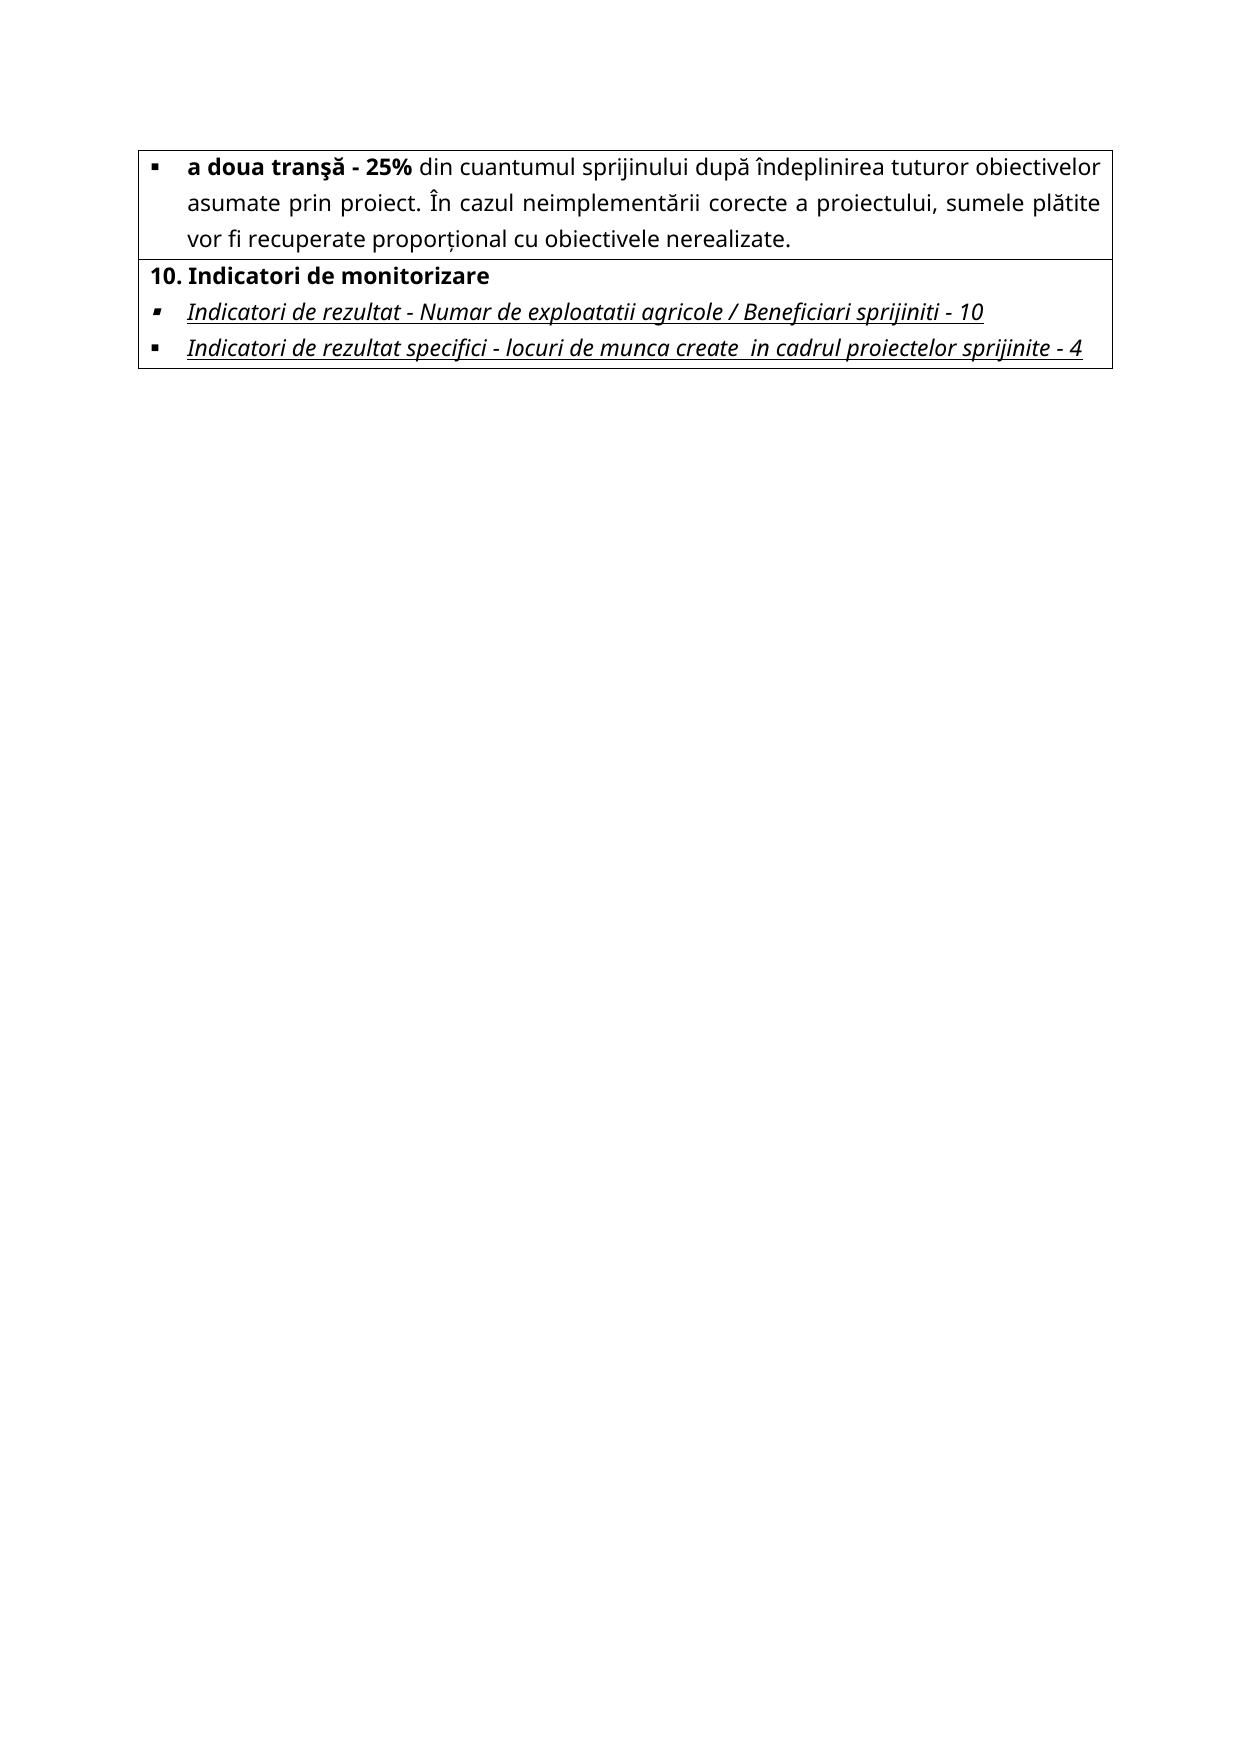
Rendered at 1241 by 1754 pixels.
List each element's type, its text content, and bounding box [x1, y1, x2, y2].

table_cell 10. Indicatori de monitorizare Indicatori de rezultat - Numar de exploatatii agricole / Beneficiari sprijiniti - 10 Indicatori de rezultat specifici - locuri de munca create in cadrul proiectelor sprijinite - 4 [139, 260, 1112, 368]
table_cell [139, 151, 1112, 259]
